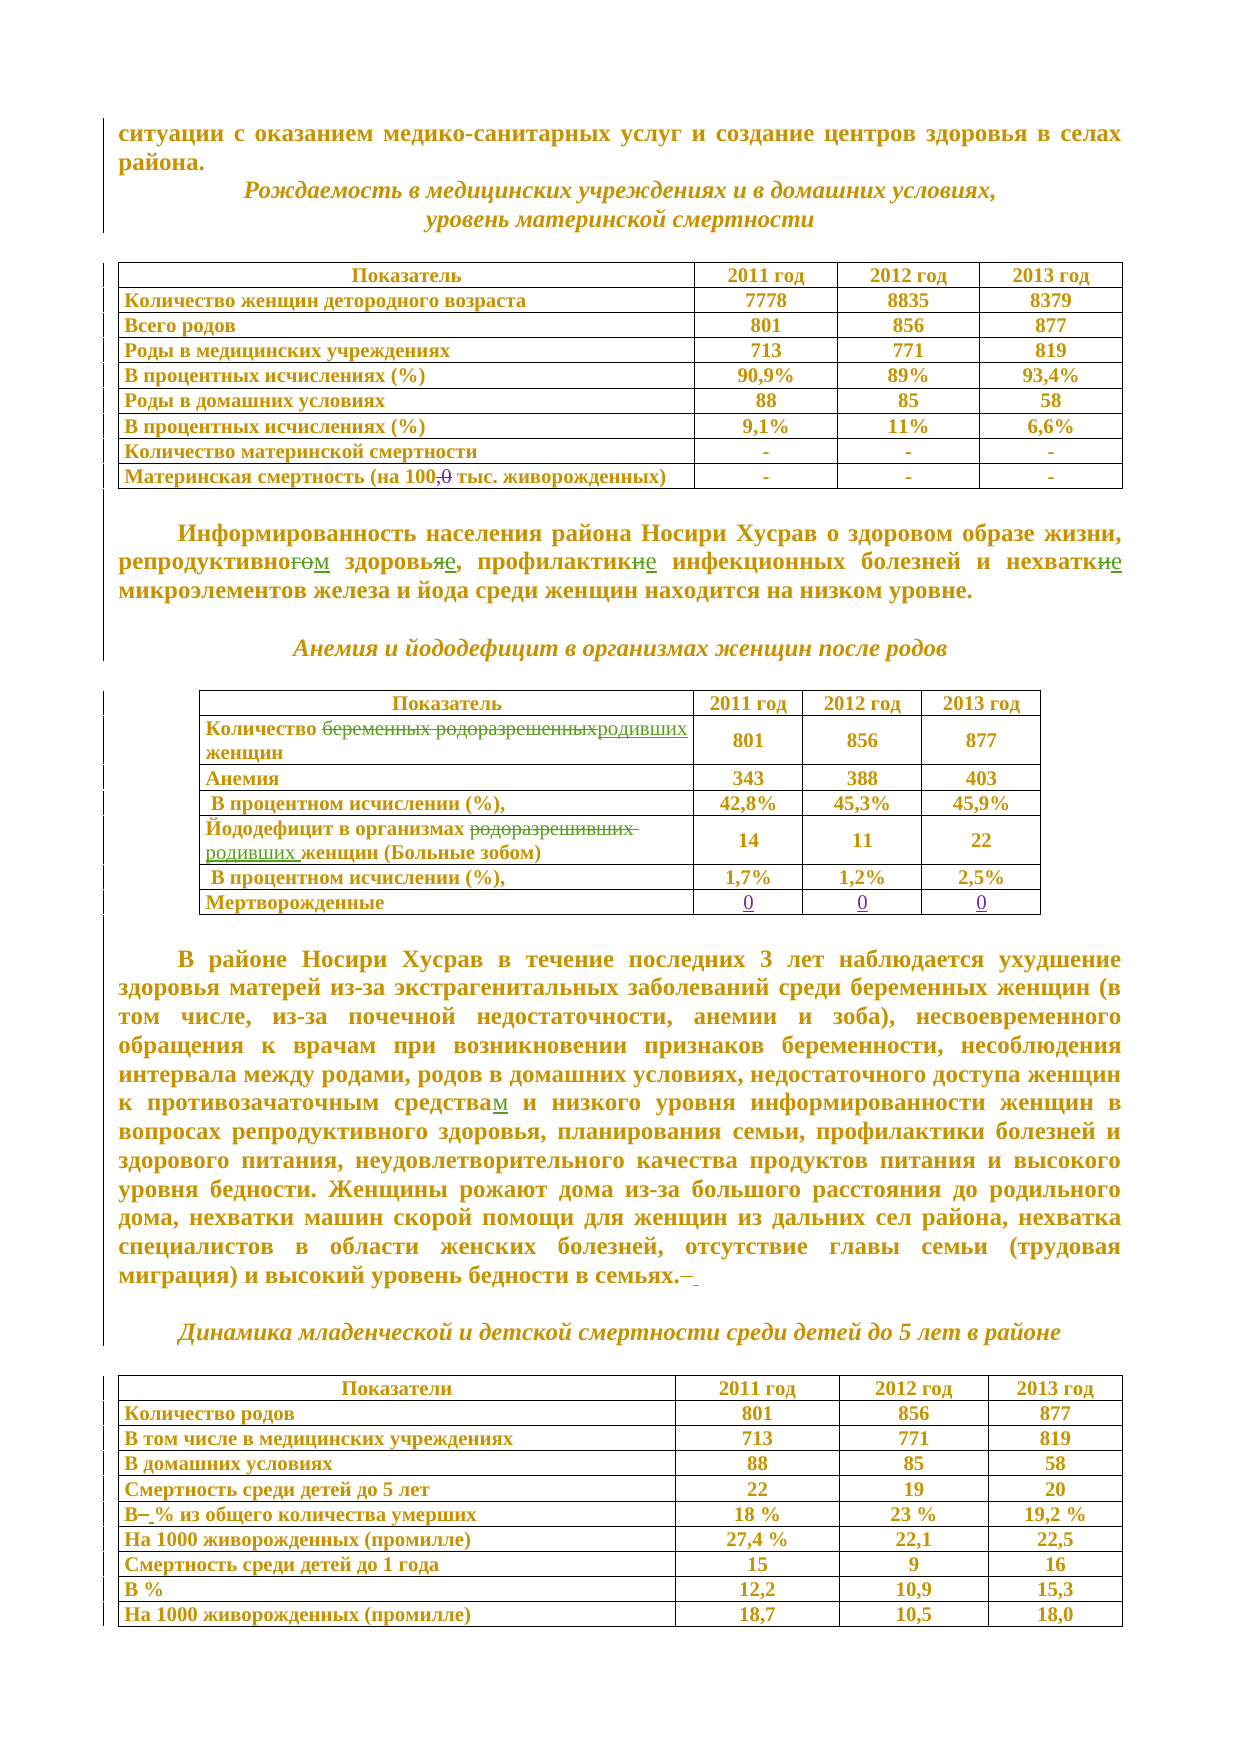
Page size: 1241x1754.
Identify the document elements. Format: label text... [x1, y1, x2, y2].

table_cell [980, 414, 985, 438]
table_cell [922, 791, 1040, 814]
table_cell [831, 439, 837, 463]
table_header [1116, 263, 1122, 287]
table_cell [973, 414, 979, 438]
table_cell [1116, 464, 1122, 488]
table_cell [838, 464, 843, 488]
text Информированность населения района Носири Хусрав о здоровом образе жизни, репродуктивно здоровь, профилактик инфекционных болезней и нехватк микроэлементов железа и йода среди женщин находится на низком уровне. [118, 518, 1122, 604]
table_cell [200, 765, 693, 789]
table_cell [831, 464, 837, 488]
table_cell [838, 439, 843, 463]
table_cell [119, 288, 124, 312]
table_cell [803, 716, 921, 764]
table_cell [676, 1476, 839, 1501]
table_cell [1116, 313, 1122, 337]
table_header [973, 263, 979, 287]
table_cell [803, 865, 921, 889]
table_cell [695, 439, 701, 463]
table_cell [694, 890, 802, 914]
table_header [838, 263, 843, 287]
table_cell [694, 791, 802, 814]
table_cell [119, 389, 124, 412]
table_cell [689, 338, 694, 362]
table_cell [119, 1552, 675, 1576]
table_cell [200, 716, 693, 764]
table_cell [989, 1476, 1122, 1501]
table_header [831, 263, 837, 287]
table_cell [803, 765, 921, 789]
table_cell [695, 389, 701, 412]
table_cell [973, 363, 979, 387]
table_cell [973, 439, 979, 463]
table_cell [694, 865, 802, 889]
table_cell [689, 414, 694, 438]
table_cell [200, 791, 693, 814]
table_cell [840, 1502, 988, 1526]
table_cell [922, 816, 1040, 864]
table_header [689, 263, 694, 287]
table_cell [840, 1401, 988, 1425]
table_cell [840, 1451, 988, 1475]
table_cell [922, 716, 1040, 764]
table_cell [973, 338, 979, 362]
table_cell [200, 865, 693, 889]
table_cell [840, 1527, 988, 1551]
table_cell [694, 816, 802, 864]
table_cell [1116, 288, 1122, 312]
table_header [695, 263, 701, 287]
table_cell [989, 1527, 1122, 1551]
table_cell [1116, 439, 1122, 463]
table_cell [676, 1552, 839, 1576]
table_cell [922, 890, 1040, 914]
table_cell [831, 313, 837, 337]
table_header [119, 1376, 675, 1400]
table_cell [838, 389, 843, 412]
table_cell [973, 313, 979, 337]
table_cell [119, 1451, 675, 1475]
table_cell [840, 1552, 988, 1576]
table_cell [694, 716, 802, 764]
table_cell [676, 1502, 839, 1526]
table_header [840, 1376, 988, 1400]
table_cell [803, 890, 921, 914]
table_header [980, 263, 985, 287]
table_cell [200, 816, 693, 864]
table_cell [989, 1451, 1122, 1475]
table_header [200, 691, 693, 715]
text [118, 118, 1122, 176]
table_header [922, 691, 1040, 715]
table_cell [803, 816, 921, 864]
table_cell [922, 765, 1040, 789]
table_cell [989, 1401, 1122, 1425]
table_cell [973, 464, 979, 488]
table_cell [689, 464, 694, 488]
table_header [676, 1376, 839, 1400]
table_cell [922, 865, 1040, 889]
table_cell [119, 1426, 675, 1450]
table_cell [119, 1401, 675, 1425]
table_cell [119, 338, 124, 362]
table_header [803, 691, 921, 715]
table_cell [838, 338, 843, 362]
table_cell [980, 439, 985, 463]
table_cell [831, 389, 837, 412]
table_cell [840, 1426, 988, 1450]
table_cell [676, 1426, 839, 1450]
text В районе Носири Хусрав в течение последних 3 лет наблюдается ухудшение здоровья матерей из-за экстрагенитальных заболеваний среди беременных женщин (в том числе, из-за почечной недостаточности, анемии и зоба), несвоевременного обращения к врачам при возникновении признаков беременности, несоблюдения интервала между родами, родов в домашних условиях, недостаточного доступа женщин к противозачаточным средства и низкого уровня информированности женщин в вопросах репродуктивного здоровья, планирования семьи, профилактики болезней и здорового питания, неудовлетворительного качества продуктов питания и высокого уровня бедности. Женщины рожают дома из-за большого расстояния до родильного дома, нехватки машин скорой помощи для женщин из дальних сел района, нехватка специалистов в области женских болезней, отсутствие главы семьи (трудовая миграция) и высокий уровень бедности в семьях. [118, 944, 1122, 1289]
text Анемия и йододефицит в организмах женщин после родов [118, 633, 1122, 661]
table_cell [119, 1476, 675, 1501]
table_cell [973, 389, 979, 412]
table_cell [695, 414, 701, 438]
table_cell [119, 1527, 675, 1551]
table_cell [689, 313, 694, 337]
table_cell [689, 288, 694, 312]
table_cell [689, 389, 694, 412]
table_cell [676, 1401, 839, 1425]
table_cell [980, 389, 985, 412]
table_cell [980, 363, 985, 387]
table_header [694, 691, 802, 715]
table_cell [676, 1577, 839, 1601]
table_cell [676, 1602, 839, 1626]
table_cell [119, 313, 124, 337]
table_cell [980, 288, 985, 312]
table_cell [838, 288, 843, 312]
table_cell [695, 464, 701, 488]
text Рождаемость в медицинских учреждениях и в домашних условиях, [118, 176, 1122, 204]
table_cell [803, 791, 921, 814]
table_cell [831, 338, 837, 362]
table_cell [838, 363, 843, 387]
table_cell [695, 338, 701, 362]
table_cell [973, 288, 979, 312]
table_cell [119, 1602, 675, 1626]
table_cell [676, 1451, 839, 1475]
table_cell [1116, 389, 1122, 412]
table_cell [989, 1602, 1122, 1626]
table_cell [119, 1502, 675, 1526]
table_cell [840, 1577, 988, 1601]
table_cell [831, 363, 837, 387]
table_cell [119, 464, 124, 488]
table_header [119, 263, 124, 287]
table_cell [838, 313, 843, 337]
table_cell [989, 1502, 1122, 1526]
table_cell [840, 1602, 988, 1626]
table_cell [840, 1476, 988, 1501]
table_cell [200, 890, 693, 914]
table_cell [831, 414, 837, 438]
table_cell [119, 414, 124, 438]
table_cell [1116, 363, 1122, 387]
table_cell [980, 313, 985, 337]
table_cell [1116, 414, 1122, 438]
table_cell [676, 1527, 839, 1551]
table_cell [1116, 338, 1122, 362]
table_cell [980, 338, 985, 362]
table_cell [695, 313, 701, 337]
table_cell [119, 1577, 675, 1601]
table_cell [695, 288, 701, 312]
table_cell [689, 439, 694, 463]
text Динамика младенческой и детской смертности среди детей до 5 лет в районе [118, 1317, 1122, 1346]
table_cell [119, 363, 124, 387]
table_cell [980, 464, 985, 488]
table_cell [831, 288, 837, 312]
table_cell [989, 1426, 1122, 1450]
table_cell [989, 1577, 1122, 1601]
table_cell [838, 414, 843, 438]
text уровень материнской смертности [118, 204, 1122, 233]
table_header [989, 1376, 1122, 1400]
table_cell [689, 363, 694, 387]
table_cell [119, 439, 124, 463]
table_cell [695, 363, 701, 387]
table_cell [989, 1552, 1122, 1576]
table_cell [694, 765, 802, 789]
